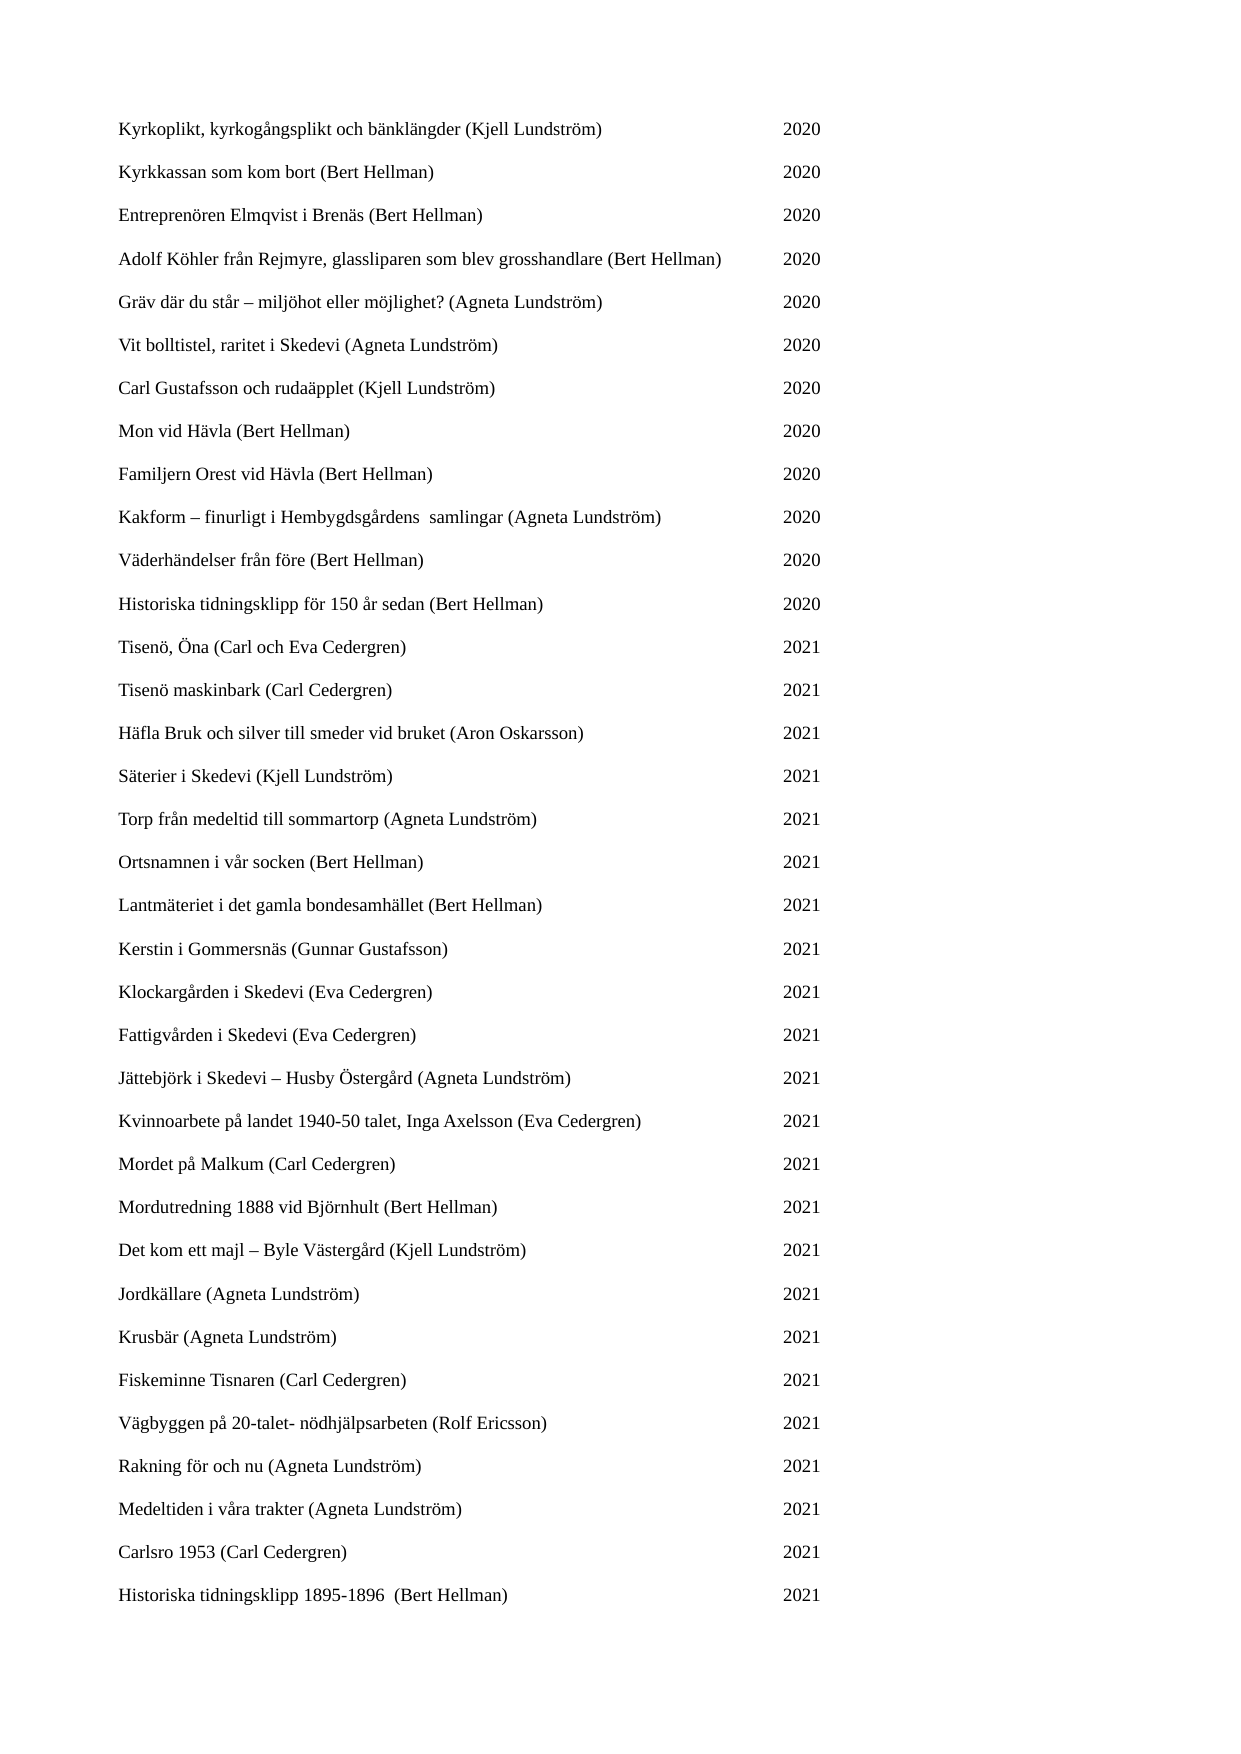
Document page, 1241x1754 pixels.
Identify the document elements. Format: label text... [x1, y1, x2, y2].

text Kyrkoplikt, kyrkogångsplikt och bänklängder (Kjell Lundström) 2020 [118, 118, 1122, 140]
text Det kom ett majl – Byle Västergård (Kjell Lundström) 2021 [118, 1239, 1122, 1261]
text Vit bolltistel, raritet i Skedevi (Agneta Lundström) 2020 [118, 334, 1122, 355]
text Tisenö, Öna (Carl och Eva Cedergren) 2021 [118, 636, 1122, 657]
text Jordkällare (Agneta Lundström) 2021 [118, 1282, 1122, 1304]
text Tisenö maskinbark (Carl Cedergren) 2021 [118, 679, 1122, 700]
text Carl Gustafsson och rudaäpplet (Kjell Lundström) 2020 [118, 377, 1122, 398]
text Historiska tidningsklipp 1895-1896 (Bert Hellman) 2021 [118, 1584, 1122, 1606]
text Mordutredning 1888 vid Björnhult (Bert Hellman) 2021 [118, 1196, 1122, 1218]
text Kvinnoarbete på landet 1940-50 talet, Inga Axelsson (Eva Cedergren) 2021 [118, 1110, 1122, 1132]
text Ortsnamnen i vår socken (Bert Hellman) 2021 [118, 851, 1122, 873]
text Mon vid Hävla (Bert Hellman) 2020 [118, 420, 1122, 442]
text Kerstin i Gommersnäs (Gunnar Gustafsson) 2021 [118, 937, 1122, 959]
text Entreprenören Elmqvist i Brenäs (Bert Hellman) 2020 [118, 204, 1122, 226]
text Vägbyggen på 20-talet- nödhjälpsarbeten (Rolf Ericsson) 2021 [118, 1412, 1122, 1433]
text Rakning för och nu (Agneta Lundström) 2021 [118, 1455, 1122, 1477]
text Kakform – finurligt i Hembygdsgårdens samlingar (Agneta Lundström) 2020 [118, 506, 1122, 528]
text Medeltiden i våra trakter (Agneta Lundström) 2021 [118, 1498, 1122, 1520]
text Torp från medeltid till sommartorp (Agneta Lundström) 2021 [118, 808, 1122, 830]
text Gräv där du står – miljöhot eller möjlighet? (Agneta Lundström) 2020 [118, 291, 1122, 312]
text Fattigvården i Skedevi (Eva Cedergren) 2021 [118, 1024, 1122, 1045]
text Jättebjörk i Skedevi – Husby Östergård (Agneta Lundström) 2021 [118, 1067, 1122, 1088]
text Häfla Bruk och silver till smeder vid bruket (Aron Oskarsson) 2021 [118, 722, 1122, 743]
text Väderhändelser från före (Bert Hellman) 2020 [118, 549, 1122, 571]
text Säterier i Skedevi (Kjell Lundström) 2021 [118, 765, 1122, 787]
text Lantmäteriet i det gamla bondesamhället (Bert Hellman) 2021 [118, 894, 1122, 916]
text Mordet på Malkum (Carl Cedergren) 2021 [118, 1153, 1122, 1175]
text Familjern Orest vid Hävla (Bert Hellman) 2020 [118, 463, 1122, 485]
text Klockargården i Skedevi (Eva Cedergren) 2021 [118, 981, 1122, 1002]
text Adolf Köhler från Rejmyre, glassliparen som blev grosshandlare (Bert Hellman) 2020 [118, 247, 1122, 269]
text Carlsro 1953 (Carl Cedergren) 2021 [118, 1541, 1122, 1563]
text Krusbär (Agneta Lundström) 2021 [118, 1326, 1122, 1347]
text Historiska tidningsklipp för 150 år sedan (Bert Hellman) 2020 [118, 592, 1122, 614]
text Kyrkkassan som kom bort (Bert Hellman) 2020 [118, 161, 1122, 183]
text Fiskeminne Tisnaren (Carl Cedergren) 2021 [118, 1369, 1122, 1390]
